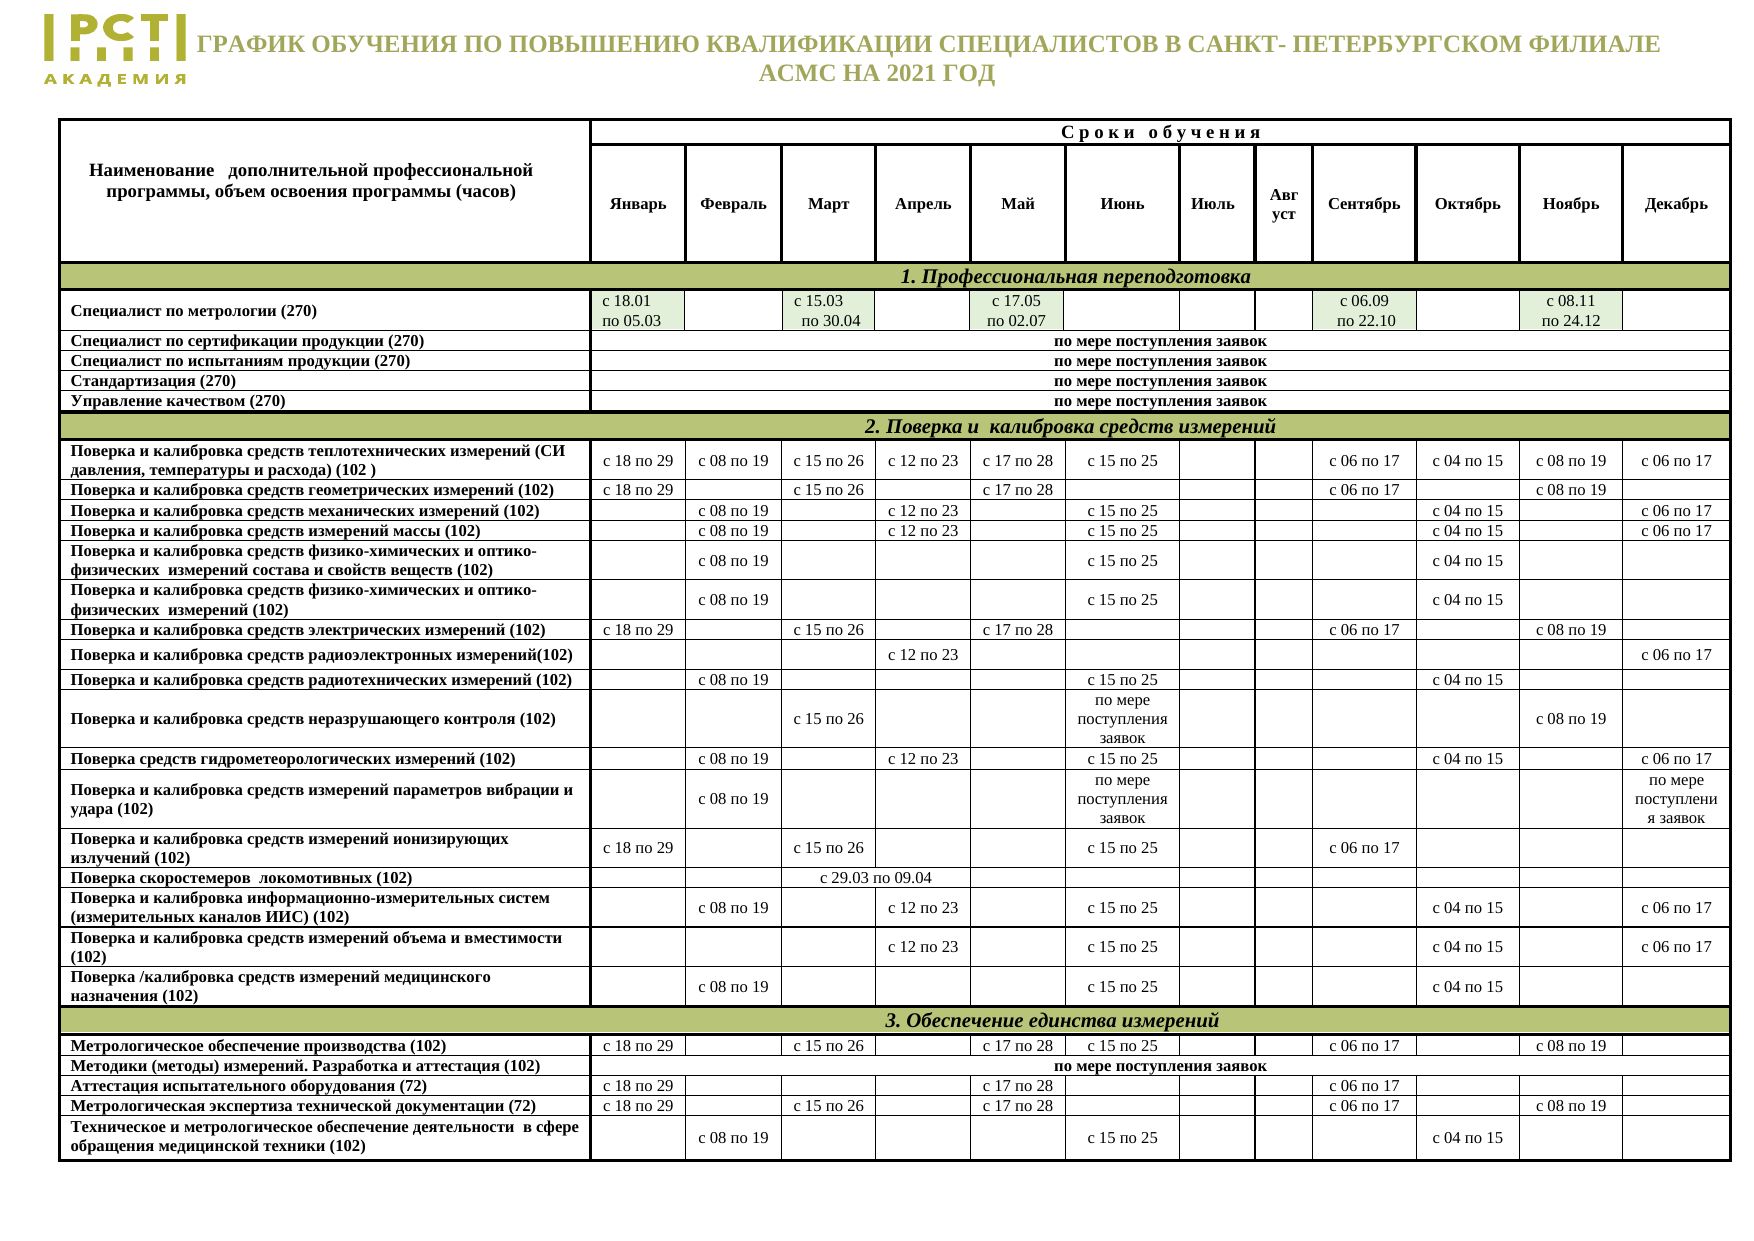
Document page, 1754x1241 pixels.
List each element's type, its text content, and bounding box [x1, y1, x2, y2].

table_cell с 04 по 15 [1417, 967, 1519, 1005]
table_cell [1520, 500, 1622, 519]
table_cell с 12 по 23 [876, 928, 970, 966]
table_cell с 15 по 25 [1066, 928, 1179, 966]
table_cell [1064, 291, 1179, 329]
table_cell [1180, 748, 1254, 769]
table_cell [875, 291, 969, 329]
table_cell [592, 670, 685, 689]
table_cell по мере поступления заявок [592, 351, 1729, 370]
table_cell [592, 640, 685, 668]
table_cell [971, 770, 1065, 827]
table_cell с 06 по 17 [1313, 1096, 1416, 1115]
table_cell [1623, 1036, 1729, 1055]
table_cell с 15 по 25 [1066, 441, 1179, 479]
table_cell Поверка и калибровка средств радиотехнических измерений (102) [61, 670, 589, 689]
table_cell [1313, 690, 1416, 747]
table_cell Февраль [687, 146, 780, 261]
table_cell с 17 по 28 [971, 620, 1065, 639]
table_cell Поверка /калибровка средств измерений медицинского назначения (102) [61, 967, 589, 1005]
table_cell с 04 по 15 [1417, 1116, 1519, 1159]
table_cell с 17 по 28 [971, 1096, 1065, 1115]
table_cell с 04 по 15 [1417, 500, 1519, 519]
table_cell [1180, 967, 1254, 1005]
table_cell [592, 770, 685, 827]
table_cell [1256, 480, 1312, 499]
table_cell с 17 по 28 [971, 480, 1065, 499]
table_cell с 08 по 19 [686, 888, 781, 926]
table_cell [1180, 640, 1254, 668]
table_cell [1623, 620, 1729, 639]
table_cell [1066, 868, 1179, 887]
table_cell [782, 670, 875, 689]
table_cell с 08 по 19 [1520, 480, 1622, 499]
table_cell [1180, 480, 1254, 499]
table_cell [1256, 1036, 1312, 1055]
table_cell с 08 по 19 [686, 541, 781, 579]
table_cell с 08 по 19 [686, 670, 781, 689]
table_cell Октябрь [1418, 146, 1518, 261]
table_cell с 18 по 29 [592, 1076, 685, 1095]
table_cell с 18 по 29 [592, 441, 685, 479]
table_cell с 04 по 15 [1417, 888, 1519, 926]
table_cell с 18 по 29 [592, 480, 685, 499]
table_cell [1313, 541, 1416, 579]
table_cell [686, 868, 781, 887]
table_cell Управление качеством (270) [61, 391, 589, 410]
table_cell [1180, 291, 1254, 329]
table_cell с 08 по 19 [686, 770, 781, 827]
table_cell [1520, 829, 1622, 867]
table_cell [592, 1116, 685, 1159]
table_cell с 15 по 25 [1066, 829, 1179, 867]
table_cell по мере поступления заявок [592, 391, 1729, 410]
table_cell [1520, 640, 1622, 668]
table_cell [1313, 580, 1416, 618]
table_cell [1417, 1076, 1519, 1095]
table_cell [782, 1116, 875, 1159]
table_cell с 15 по 26 [782, 690, 875, 747]
table_cell [1623, 1076, 1729, 1095]
table_cell с 12 по 23 [876, 748, 970, 769]
table_cell [1066, 480, 1179, 499]
table_cell [971, 541, 1065, 579]
table_cell с 17 по 28 [971, 441, 1065, 479]
table_header С р о к и о б у ч е н и я [592, 121, 1729, 143]
table_cell по мере поступления заявок [1066, 770, 1179, 827]
table_cell Январь [592, 146, 684, 261]
table_cell с 08 по 19 [686, 500, 781, 519]
table_cell [876, 1116, 970, 1159]
table_cell [876, 580, 970, 618]
table_cell с 08 по 19 [686, 967, 781, 1005]
table_cell по мере поступления заявок [592, 331, 1729, 350]
table_cell [1256, 690, 1312, 747]
table_cell с 15 по 26 [782, 620, 875, 639]
table_cell [592, 521, 685, 540]
table_cell [1520, 541, 1622, 579]
table_cell [782, 888, 875, 926]
table_cell Поверка средств гидрометеорологических измерений (102) [61, 748, 589, 769]
table_cell [971, 1116, 1065, 1159]
table_cell по мере поступления заявок [1623, 770, 1729, 827]
table_cell [782, 770, 875, 827]
table_cell [686, 829, 781, 867]
table_cell [876, 1096, 970, 1115]
table_cell [1180, 1096, 1254, 1115]
table_cell [876, 670, 970, 689]
table_cell с 18 по 29 [592, 620, 685, 639]
table_cell с 17 по 28 [971, 1036, 1065, 1055]
table_cell [685, 291, 782, 329]
table_cell с 04 по 15 [1417, 928, 1519, 966]
table_cell [686, 640, 781, 668]
table_cell с 29.03 по 09.04 [782, 868, 970, 887]
table_cell [971, 690, 1065, 747]
table_cell [1313, 521, 1416, 540]
table_cell с 15 по 25 [1066, 967, 1179, 1005]
table_cell с 15 по 26 [782, 441, 875, 479]
table_cell Метрологическая экспертиза технической документации (72) [61, 1096, 589, 1115]
table_cell [782, 1076, 875, 1095]
table_cell с 15 по 25 [1066, 888, 1179, 926]
table_cell Стандартизация (270) [61, 371, 589, 390]
table_cell Методики (методы) измерений. Разработка и аттестация (102) [61, 1056, 589, 1075]
table_cell Поверка скоростемеров локомотивных (102) [61, 868, 589, 887]
table_cell с 18 по 29 [592, 829, 685, 867]
table_cell Поверка и калибровка средств геометрических измерений (102) [61, 480, 589, 499]
table_cell [1623, 1096, 1729, 1115]
table_cell Поверка и калибровка средств электрических измерений (102) [61, 620, 589, 639]
table_cell Март [783, 146, 874, 261]
table_cell с 06 по 17 [1313, 1036, 1416, 1055]
table_cell с 08 по 19 [686, 1116, 781, 1159]
table_cell [686, 928, 781, 966]
table_cell с 18 по 29 [592, 1096, 685, 1115]
table_cell с 08.11 по 24.12 [1520, 291, 1622, 329]
table_cell [686, 480, 781, 499]
table_cell [686, 1096, 781, 1115]
table_cell Техническое и метрологическое обеспечение деятельности в сфере обращения медицинской техники (102) [61, 1116, 589, 1159]
table_cell [1520, 770, 1622, 827]
table_cell [1313, 640, 1416, 668]
table_cell с 15 по 25 [1066, 748, 1179, 769]
table_cell [971, 748, 1065, 769]
table_cell Поверка и калибровка средств измерений массы (102) [61, 521, 589, 540]
table_cell с 08 по 19 [686, 441, 781, 479]
table_cell [1180, 690, 1254, 747]
table_cell [971, 829, 1065, 867]
table_cell [1313, 888, 1416, 926]
table_cell [1180, 541, 1254, 579]
table_cell с 04 по 15 [1417, 748, 1519, 769]
table_cell с 08 по 19 [686, 521, 781, 540]
table_cell [971, 500, 1065, 519]
table_cell [1256, 748, 1312, 769]
table_cell с 08 по 19 [1520, 1096, 1622, 1115]
table_cell с 08 по 19 [1520, 441, 1622, 479]
table_cell с 15 по 25 [1066, 1036, 1179, 1055]
table_cell по мере поступления заявок [592, 371, 1729, 390]
table_cell Поверка и калибровка средств измерений ионизирующих излучений (102) [61, 829, 589, 867]
table_cell с 04 по 15 [1417, 541, 1519, 579]
table_cell [1623, 967, 1729, 1005]
table_cell [876, 829, 970, 867]
table_cell [1180, 670, 1254, 689]
table_cell с 15 по 26 [782, 1036, 875, 1055]
table_cell [1417, 640, 1519, 668]
table_cell [1180, 580, 1254, 618]
table_cell [971, 868, 1065, 887]
table_cell с 15 по 26 [782, 1096, 875, 1115]
table_cell с 18.01 по 05.03 [592, 291, 684, 329]
table_cell [1313, 928, 1416, 966]
table_cell [1256, 1116, 1312, 1159]
table_cell [1623, 291, 1729, 329]
table_cell Сентябрь [1314, 146, 1414, 261]
table_cell [1180, 888, 1254, 926]
table_cell [592, 888, 685, 926]
table_cell [1417, 291, 1519, 329]
table_cell с 15 по 25 [1066, 521, 1179, 540]
table_cell с 08 по 19 [686, 580, 781, 618]
table_cell [1256, 580, 1312, 618]
table_cell [1520, 1076, 1622, 1095]
table_cell [1256, 441, 1312, 479]
table_cell [592, 690, 685, 747]
table_cell с 06 по 17 [1313, 1076, 1416, 1095]
table_cell с 06 по 17 [1313, 441, 1416, 479]
table_cell [1180, 500, 1254, 519]
table_cell [782, 928, 875, 966]
table_cell с 15 по 26 [782, 480, 875, 499]
table_header Наименование дополнительной профессиональной программы, объем освоения программы (часов) [61, 121, 589, 261]
table_cell [876, 967, 970, 1005]
table_cell с 08 по 19 [1520, 620, 1622, 639]
table_cell [876, 1036, 970, 1055]
table_cell [876, 1076, 970, 1095]
table_cell [1520, 748, 1622, 769]
table_cell [1520, 868, 1622, 887]
table_cell [1520, 670, 1622, 689]
table_cell с 18 по 29 [592, 1036, 685, 1055]
table_cell [1180, 620, 1254, 639]
table_cell с 04 по 15 [1417, 441, 1519, 479]
table_cell с 15 по 25 [1066, 500, 1179, 519]
table_cell [782, 580, 875, 618]
table_cell [1256, 670, 1312, 689]
table_cell [686, 690, 781, 747]
table_cell [1313, 748, 1416, 769]
table_cell [1256, 967, 1312, 1005]
table_cell [592, 868, 685, 887]
table_cell [592, 928, 685, 966]
table_cell [592, 748, 685, 769]
table_cell [686, 620, 781, 639]
table_cell Метрологическое обеспечение производства (102) [61, 1036, 589, 1055]
table_cell [1623, 480, 1729, 499]
table_cell [1417, 480, 1519, 499]
table_cell [1417, 620, 1519, 639]
table_cell [971, 967, 1065, 1005]
table_cell [1256, 541, 1312, 579]
table_cell [876, 770, 970, 827]
table_cell с 06 по 17 [1623, 441, 1729, 479]
table_cell [782, 967, 875, 1005]
table_cell с 06 по 17 [1623, 748, 1729, 769]
table_cell Июль [1181, 146, 1253, 261]
table_cell с 06 по 17 [1313, 620, 1416, 639]
table_cell [1180, 868, 1254, 887]
table_cell [1066, 640, 1179, 668]
table_cell [782, 500, 875, 519]
table_cell [1256, 620, 1312, 639]
table_cell с 08 по 19 [686, 748, 781, 769]
table_cell [876, 690, 970, 747]
table_cell [1623, 1116, 1729, 1159]
table_cell с 06 по 17 [1623, 521, 1729, 540]
table_cell [1066, 1096, 1179, 1115]
table_cell [1256, 928, 1312, 966]
table_cell с 04 по 15 [1417, 670, 1519, 689]
table_cell [876, 620, 970, 639]
table_cell Поверка и калибровка средств радиоэлектронных измерений(102) [61, 640, 589, 668]
table_cell [971, 670, 1065, 689]
table_cell с 12 по 23 [876, 888, 970, 926]
table_cell Специалист по метрологии (270) [61, 291, 589, 329]
table_cell [592, 500, 685, 519]
table_cell [1313, 500, 1416, 519]
table_cell Специалист по испытаниям продукции (270) [61, 351, 589, 370]
table_cell с 04 по 15 [1417, 580, 1519, 618]
table_cell [1256, 829, 1312, 867]
table_cell [1180, 829, 1254, 867]
table_cell с 06 по 17 [1623, 640, 1729, 668]
table_cell с 06 по 17 [1623, 500, 1729, 519]
table_cell [1623, 541, 1729, 579]
table_cell [1623, 670, 1729, 689]
table_cell [1313, 868, 1416, 887]
table_cell [876, 480, 970, 499]
table_cell с 17 по 28 [971, 1076, 1065, 1095]
table_cell по мере поступления заявок [592, 1056, 1729, 1075]
table_cell [592, 967, 685, 1005]
table_cell [1313, 770, 1416, 827]
table_cell [1417, 829, 1519, 867]
table_cell с 15 по 25 [1066, 670, 1179, 689]
table_cell [782, 748, 875, 769]
table_cell [971, 640, 1065, 668]
table_cell Поверка и калибровка средств физико-химических и оптико-физических измерений (102) [61, 580, 589, 618]
table_cell Август [1257, 146, 1311, 261]
table_cell Май [972, 146, 1064, 261]
table_cell [1256, 640, 1312, 668]
table_cell [971, 580, 1065, 618]
table_cell [1256, 868, 1312, 887]
table_cell с 12 по 23 [876, 441, 970, 479]
table_cell Апрель [877, 146, 969, 261]
table_cell [782, 541, 875, 579]
table_cell Июнь [1067, 146, 1178, 261]
table_cell [1520, 967, 1622, 1005]
table_cell с 06 по 17 [1313, 829, 1416, 867]
table_cell [1180, 521, 1254, 540]
table_cell [1180, 928, 1254, 966]
table_cell [1313, 967, 1416, 1005]
table_cell с 15 по 26 [782, 829, 875, 867]
table_cell [1623, 690, 1729, 747]
table_cell [1256, 888, 1312, 926]
table_cell с 06 по 17 [1313, 480, 1416, 499]
table_cell с 15 по 25 [1066, 1116, 1179, 1159]
table_cell с 17.05 по 02.07 [970, 291, 1063, 329]
table_cell Поверка и калибровка средств теплотехнических измерений (СИ давления, температуры и расхода) (102 ) [61, 441, 589, 479]
table_cell [1256, 770, 1312, 827]
table_cell Декабрь [1624, 146, 1729, 261]
table_cell [1256, 1096, 1312, 1115]
table_cell [1180, 1116, 1254, 1159]
table_cell Поверка и калибровка информационно-измерительных систем (измерительных каналов ИИС) (102) [61, 888, 589, 926]
table_cell [971, 521, 1065, 540]
table_cell [1180, 1036, 1254, 1055]
table_cell [1066, 620, 1179, 639]
table_cell [1180, 1076, 1254, 1095]
table_cell с 08 по 19 [1520, 1036, 1622, 1055]
table_cell [1313, 670, 1416, 689]
table_cell [1066, 1076, 1179, 1095]
table_cell 1. Профессиональная переподготовка [61, 264, 1729, 288]
table_cell с 04 по 15 [1417, 521, 1519, 540]
table_cell с 15 по 25 [1066, 580, 1179, 618]
table_cell Поверка и калибровка средств физико-химических и оптико-физических измерений состава и свойств веществ (102) [61, 541, 589, 579]
table_cell Поверка и калибровка средств неразрушающего контроля (102) [61, 690, 589, 747]
table_cell [1520, 888, 1622, 926]
table_cell с 12 по 23 [876, 521, 970, 540]
table_cell Поверка и калибровка средств измерений объема и вместимости (102) [61, 928, 589, 966]
table_cell [1623, 580, 1729, 618]
table_cell [592, 541, 685, 579]
table_cell Поверка и калибровка средств механических измерений (102) [61, 500, 589, 519]
table_cell [1520, 580, 1622, 618]
table_cell Ноябрь [1521, 146, 1621, 261]
table_cell по мере поступления заявок [1066, 690, 1179, 747]
table_cell с 06.09 по 22.10 [1313, 291, 1416, 329]
table_cell [971, 928, 1065, 966]
table_cell Специалист по сертификации продукции (270) [61, 331, 589, 350]
table_cell [1180, 770, 1254, 827]
table_cell [686, 1036, 781, 1055]
table_cell [1256, 500, 1312, 519]
table_cell 3. Обеспечение единства измерений [61, 1008, 1729, 1032]
table_cell с 08 по 19 [1520, 690, 1622, 747]
table_cell с 15.03 по 30.04 [783, 291, 874, 329]
table_cell [1256, 1076, 1312, 1095]
table_cell [876, 541, 970, 579]
table_cell [782, 521, 875, 540]
table_cell [1417, 1096, 1519, 1115]
table_cell [1180, 441, 1254, 479]
table_cell с 12 по 23 [876, 640, 970, 668]
table_cell [1417, 868, 1519, 887]
table_cell [1520, 1116, 1622, 1159]
table_cell [971, 888, 1065, 926]
table_cell с 15 по 25 [1066, 541, 1179, 579]
table_cell [1417, 1036, 1519, 1055]
table_cell [1417, 690, 1519, 747]
table_cell [686, 1076, 781, 1095]
table_cell [1623, 868, 1729, 887]
table_cell [1623, 829, 1729, 867]
table_cell с 06 по 17 [1623, 888, 1729, 926]
table_cell [1417, 770, 1519, 827]
table_cell [592, 580, 685, 618]
table_cell Поверка и калибровка средств измерений параметров вибрации и удара (102) [61, 770, 589, 827]
table_cell Аттестация испытательного оборудования (72) [61, 1076, 589, 1095]
table_cell [1520, 928, 1622, 966]
table_cell [1313, 1116, 1416, 1159]
table_cell 2. Поверка и калибровка средств измерений [61, 414, 1729, 438]
table_cell [782, 640, 875, 668]
table_cell [1520, 521, 1622, 540]
table_cell с 06 по 17 [1623, 928, 1729, 966]
table_cell с 12 по 23 [876, 500, 970, 519]
table_cell [1256, 291, 1312, 329]
table_cell [1256, 521, 1312, 540]
